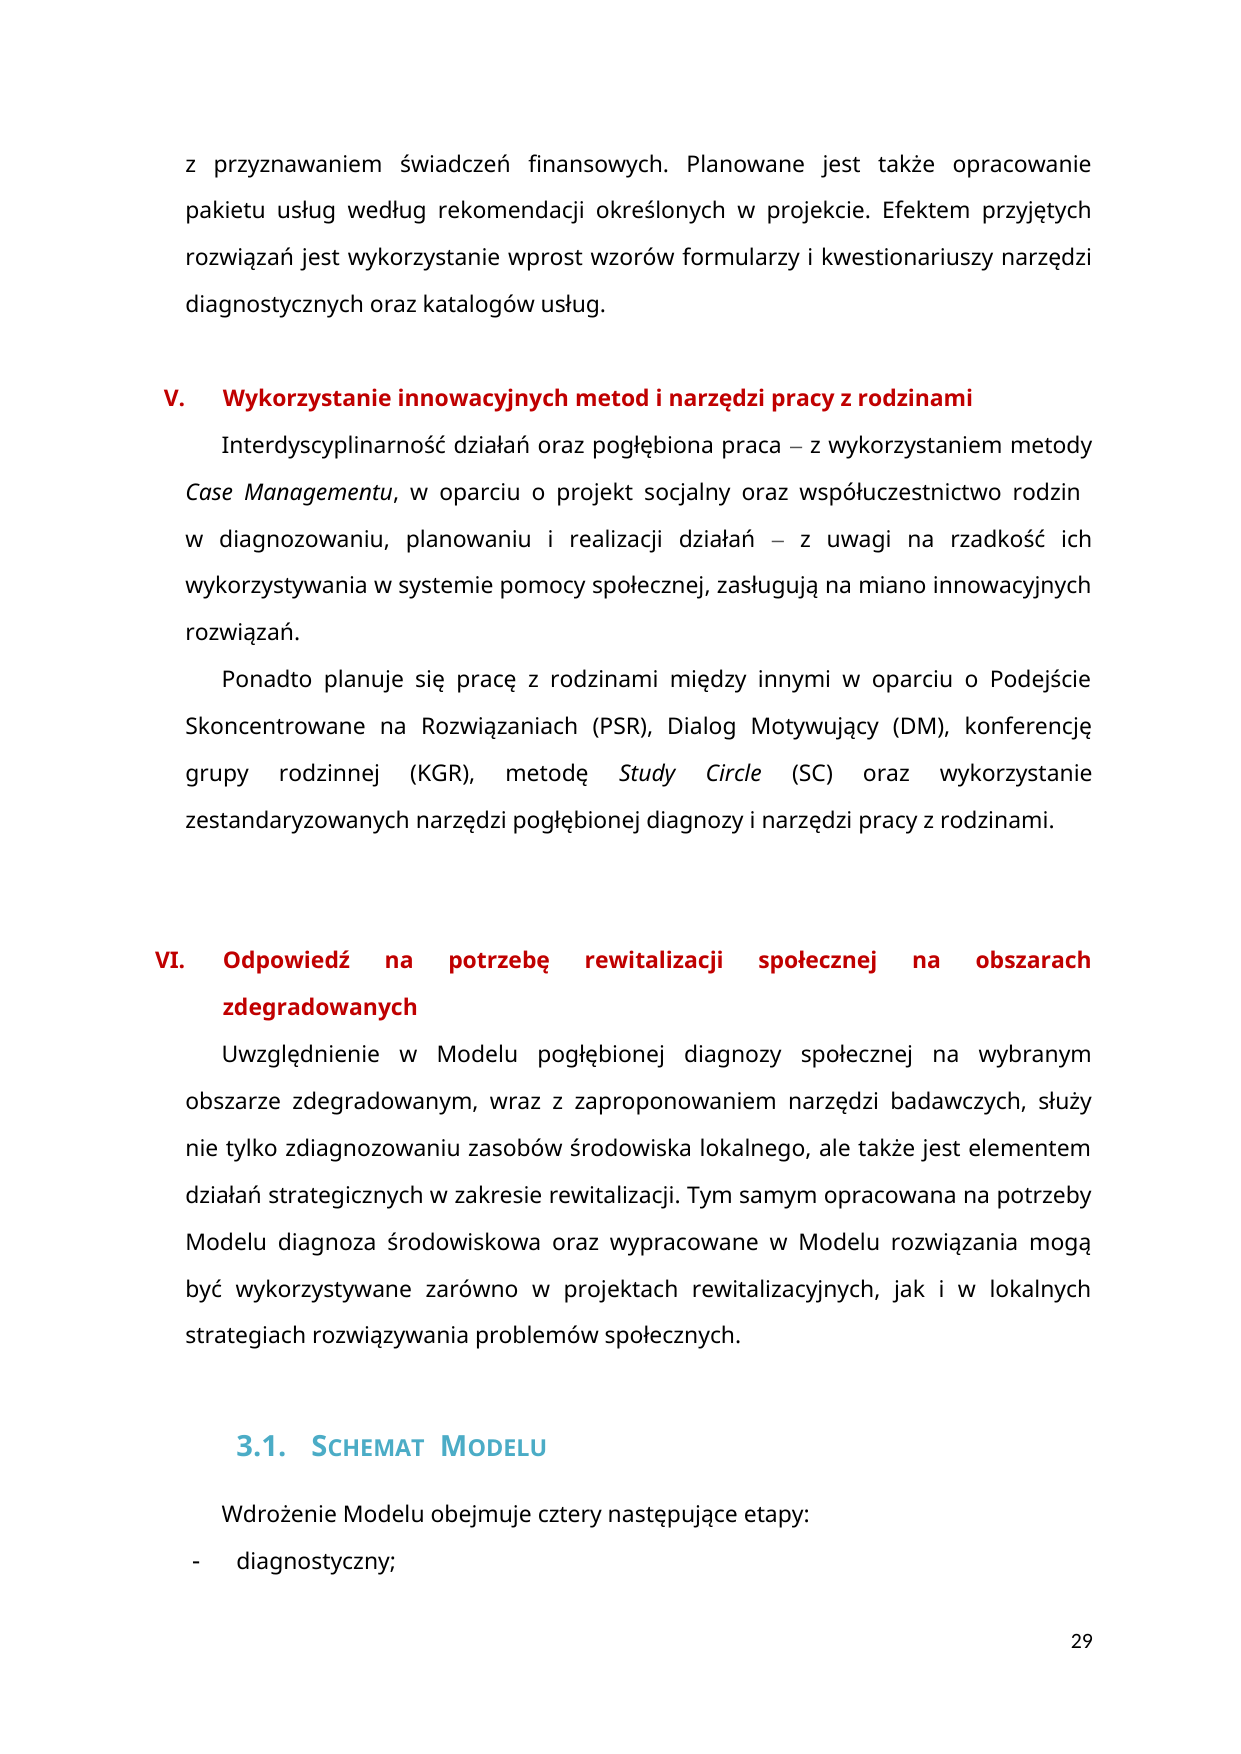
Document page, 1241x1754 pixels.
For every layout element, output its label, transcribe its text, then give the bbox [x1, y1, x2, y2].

text Wdrożenie Modelu obejmuje cztery następujące etapy: [148, 1498, 1093, 1529]
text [185, 148, 1093, 319]
list diagnostyczny; [192, 1544, 1093, 1576]
list Wykorzystanie innowacyjnych metod i narzędzi pracy z rodzinami [185, 382, 1093, 413]
text Ponadto planuje się pracę z rodzinami między innymi w oparciu o Podejście Skoncentrowane na Rozwiązaniach (PSR), Dialog Motywujący (DM), konferencję grupy rodzinnej (KGR), metodę Study Circle (SC) oraz wykorzystanie zestandaryzowanych narzędzi pogłębionej diagnozy i narzędzi pracy z rodzinami. [185, 663, 1093, 835]
subtitle Schemat Modelu [236, 1426, 1093, 1465]
list Odpowiedź na potrzebę rewitalizacji społecznej na obszarach zdegradowanych [185, 944, 1093, 1023]
text Uwzględnienie w Modelu pogłębionej diagnozy społecznej na wybranym obszarze zdegradowanym, wraz z zaproponowaniem narzędzi badawczych, służy nie tylko zdiagnozowaniu zasobów środowiska lokalnego, ale także jest elementem działań strategicznych w zakresie rewitalizacji. Tym samym opracowana na potrzeby Modelu diagnoza środowiskowa oraz wypracowane w Modelu rozwiązania mogą być wykorzystywane zarówno w projektach rewitalizacyjnych, jak i w lokalnych strategiach rozwiązywania problemów społecznych. [185, 1038, 1093, 1351]
text Interdyscyplinarność działań oraz pogłębiona praca – z wykorzystaniem metody Case Managementu, w oparciu o projekt socjalny oraz współuczestnictwo rodzin w diagnozowaniu, planowaniu i realizacji działań – z uwagi na rzadkość ich wykorzystywania w systemie pomocy społecznej, zasługują na miano innowacyjnych rozwiązań. [185, 429, 1093, 648]
